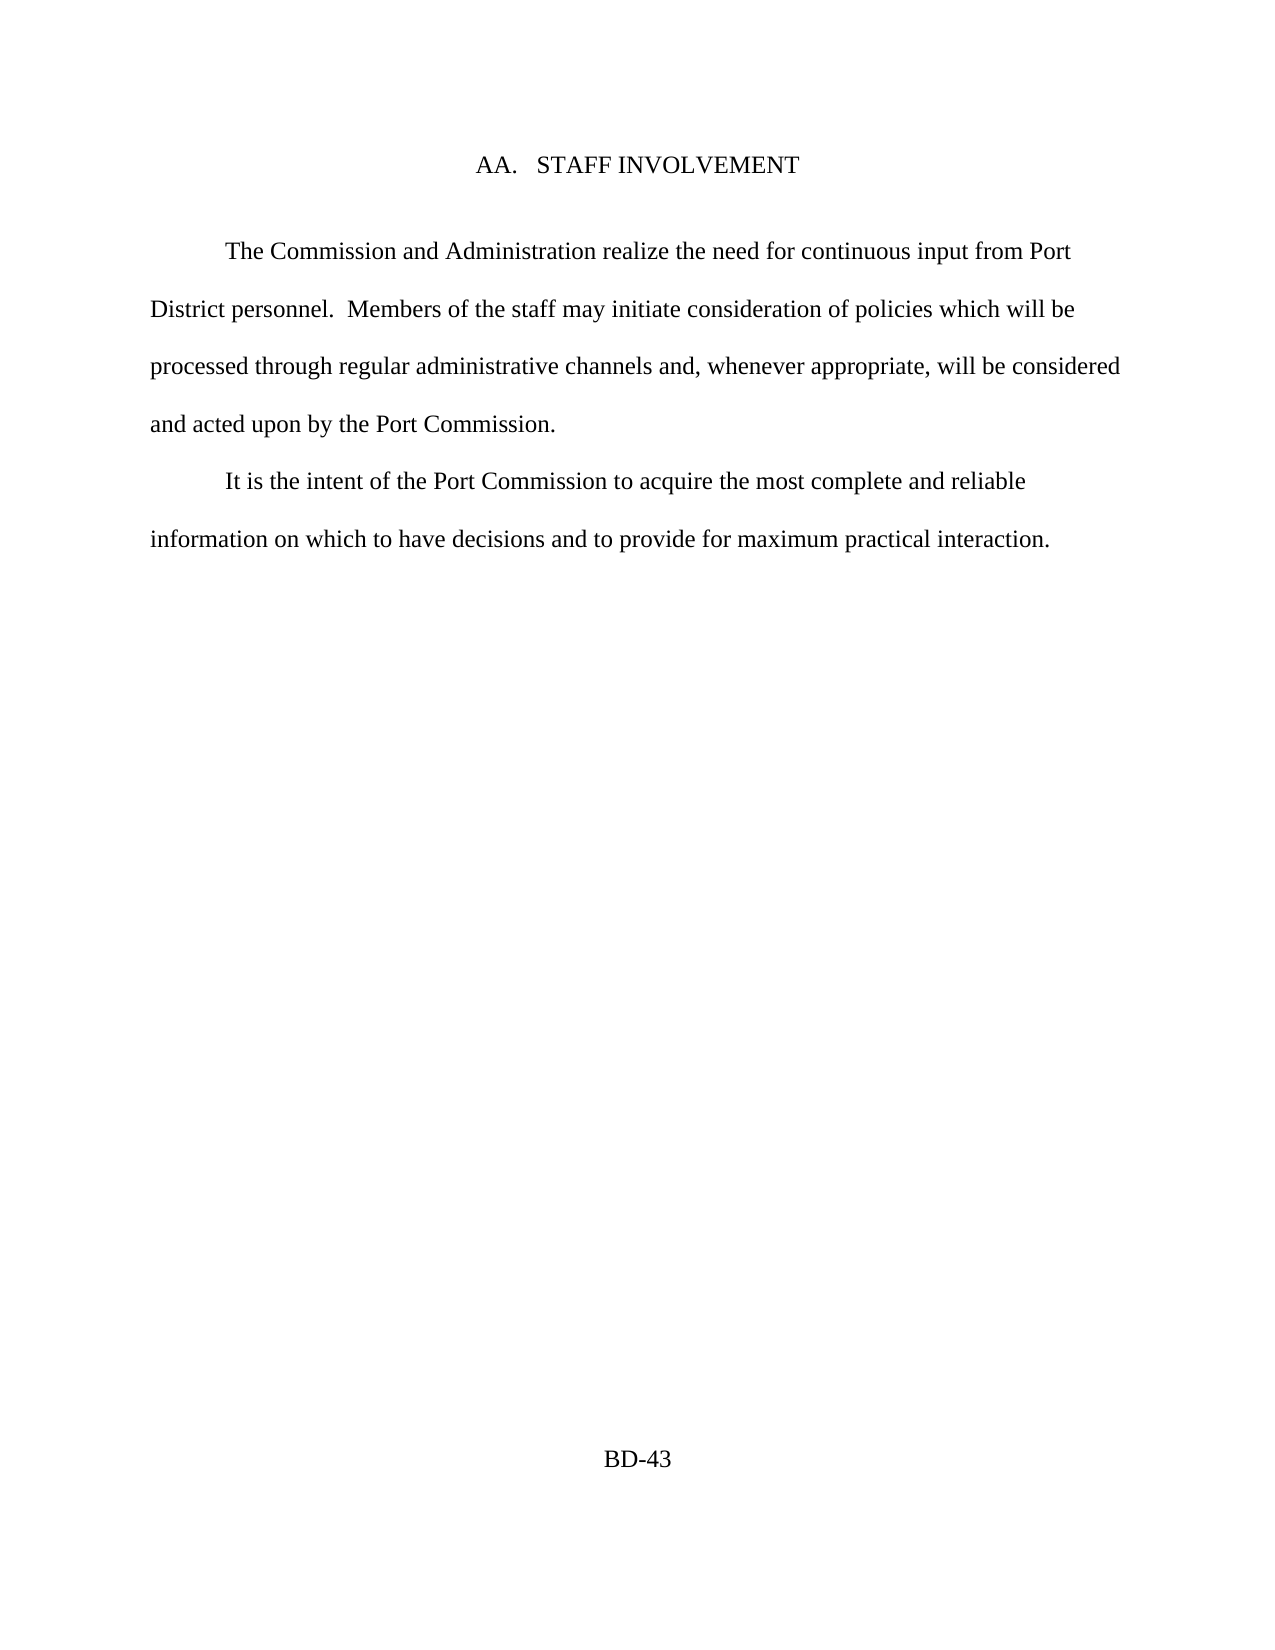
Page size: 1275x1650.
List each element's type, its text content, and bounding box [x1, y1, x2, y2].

text The Commission and Administration realize the need for continuous input from Port District personnel. Members of the staff may initiate consideration of policies which will be processed through regular administrative channels and, whenever appropriate, will be considered and acted upon by the Port Commission. [150, 236, 1125, 437]
text BD-43 [150, 1444, 1125, 1472]
text AA. STAFF INVOLVEMENT [150, 150, 1125, 179]
text It is the intent of the Port Commission to acquire the most complete and reliable information on which to have decisions and to provide for maximum practical interaction. [150, 466, 1125, 552]
